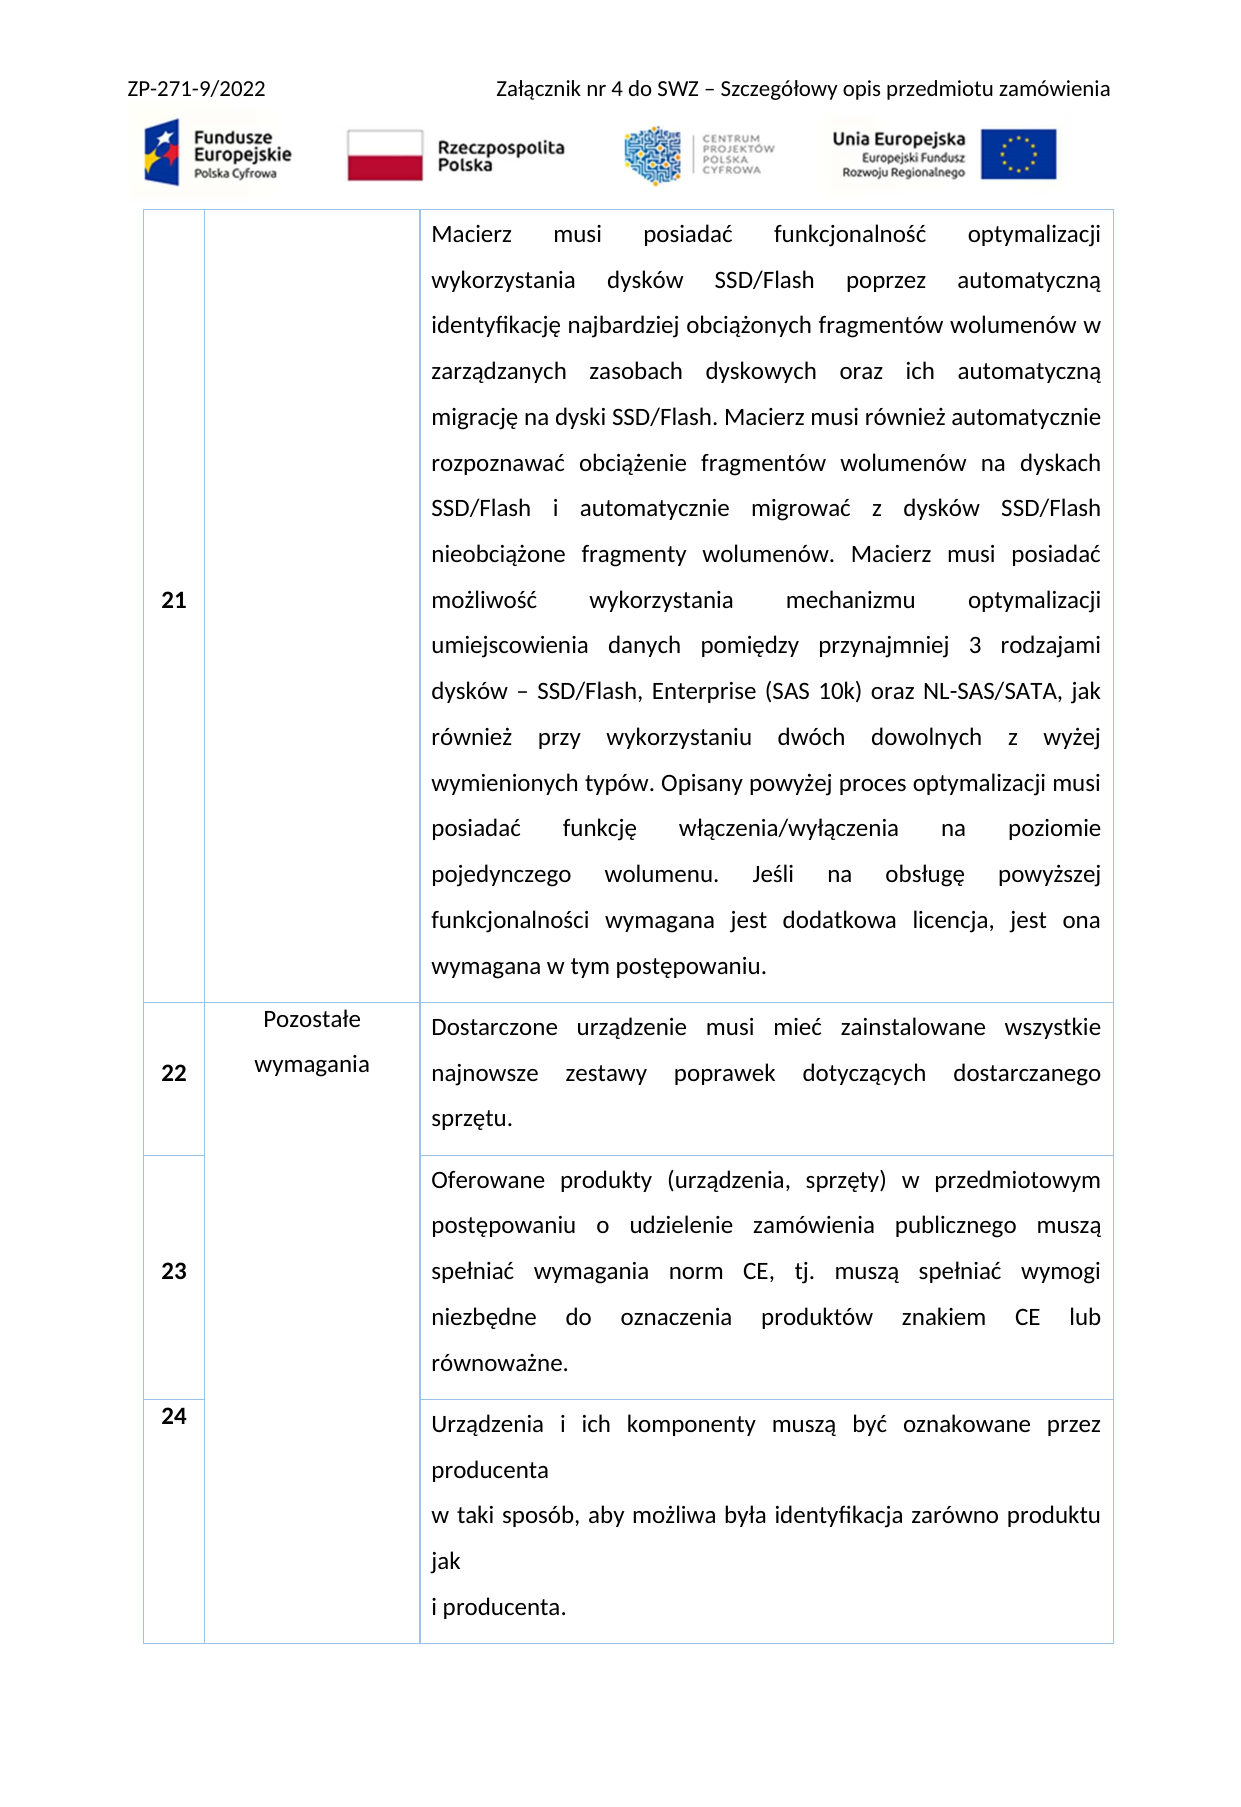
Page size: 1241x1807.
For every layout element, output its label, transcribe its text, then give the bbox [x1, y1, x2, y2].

table_cell Pozostałe wymagania [205, 1003, 419, 1643]
table_cell Urządzenia i ich komponenty muszą być oznakowane przez producenta w taki sposób, aby możliwa była identyfikacja zarówno produktu jak i producenta. [421, 1400, 1113, 1643]
table_cell Oferowane produkty (urządzenia, sprzęty) w przedmiotowym postępowaniu o udzielenie zamówienia publicznego muszą spełniać wymagania norm CE, tj. muszą spełniać wymogi niezbędne do oznaczenia produktów znakiem CE lub równoważne. [421, 1156, 1113, 1399]
table_cell 24 [144, 1400, 204, 1643]
table_cell Dostarczone urządzenie musi mieć zainstalowane wszystkie najnowsze zestawy poprawek dotyczących dostarczanego sprzętu. [421, 1003, 1113, 1154]
picture [127, 101, 1073, 209]
table_cell 22 [144, 1003, 204, 1154]
table_cell 21 [144, 210, 204, 1002]
table_cell 23 [144, 1156, 204, 1399]
table_cell Macierz musi posiadać funkcjonalność optymalizacji wykorzystania dysków SSD/Flash poprzez automatyczną identyfikację najbardziej obciążonych fragmentów wolumenów w zarządzanych zasobach dyskowych oraz ich automatyczną migrację na dyski SSD/Flash. Macierz musi również automatycznie rozpoznawać obciążenie fragmentów wolumenów na dyskach SSD/Flash i automatycznie migrować z dysków SSD/Flash nieobciążone fragmenty wolumenów. Macierz musi posiadać możliwość wykorzystania mechanizmu optymalizacji umiejscowienia danych pomiędzy przynajmniej 3 rodzajami dysków – SSD/Flash, Enterprise (SAS 10k) oraz NL-SAS/SATA, jak również przy wykorzystaniu dwóch dowolnych z wyżej wymienionych typów. Opisany powyżej proces optymalizacji musi posiadać funkcję włączenia/wyłączenia na poziomie pojedynczego wolumenu. Jeśli na obsługę powyższej funkcjonalności wymagana jest dodatkowa licencja, jest ona wymagana w tym postępowaniu. [421, 210, 1113, 1002]
